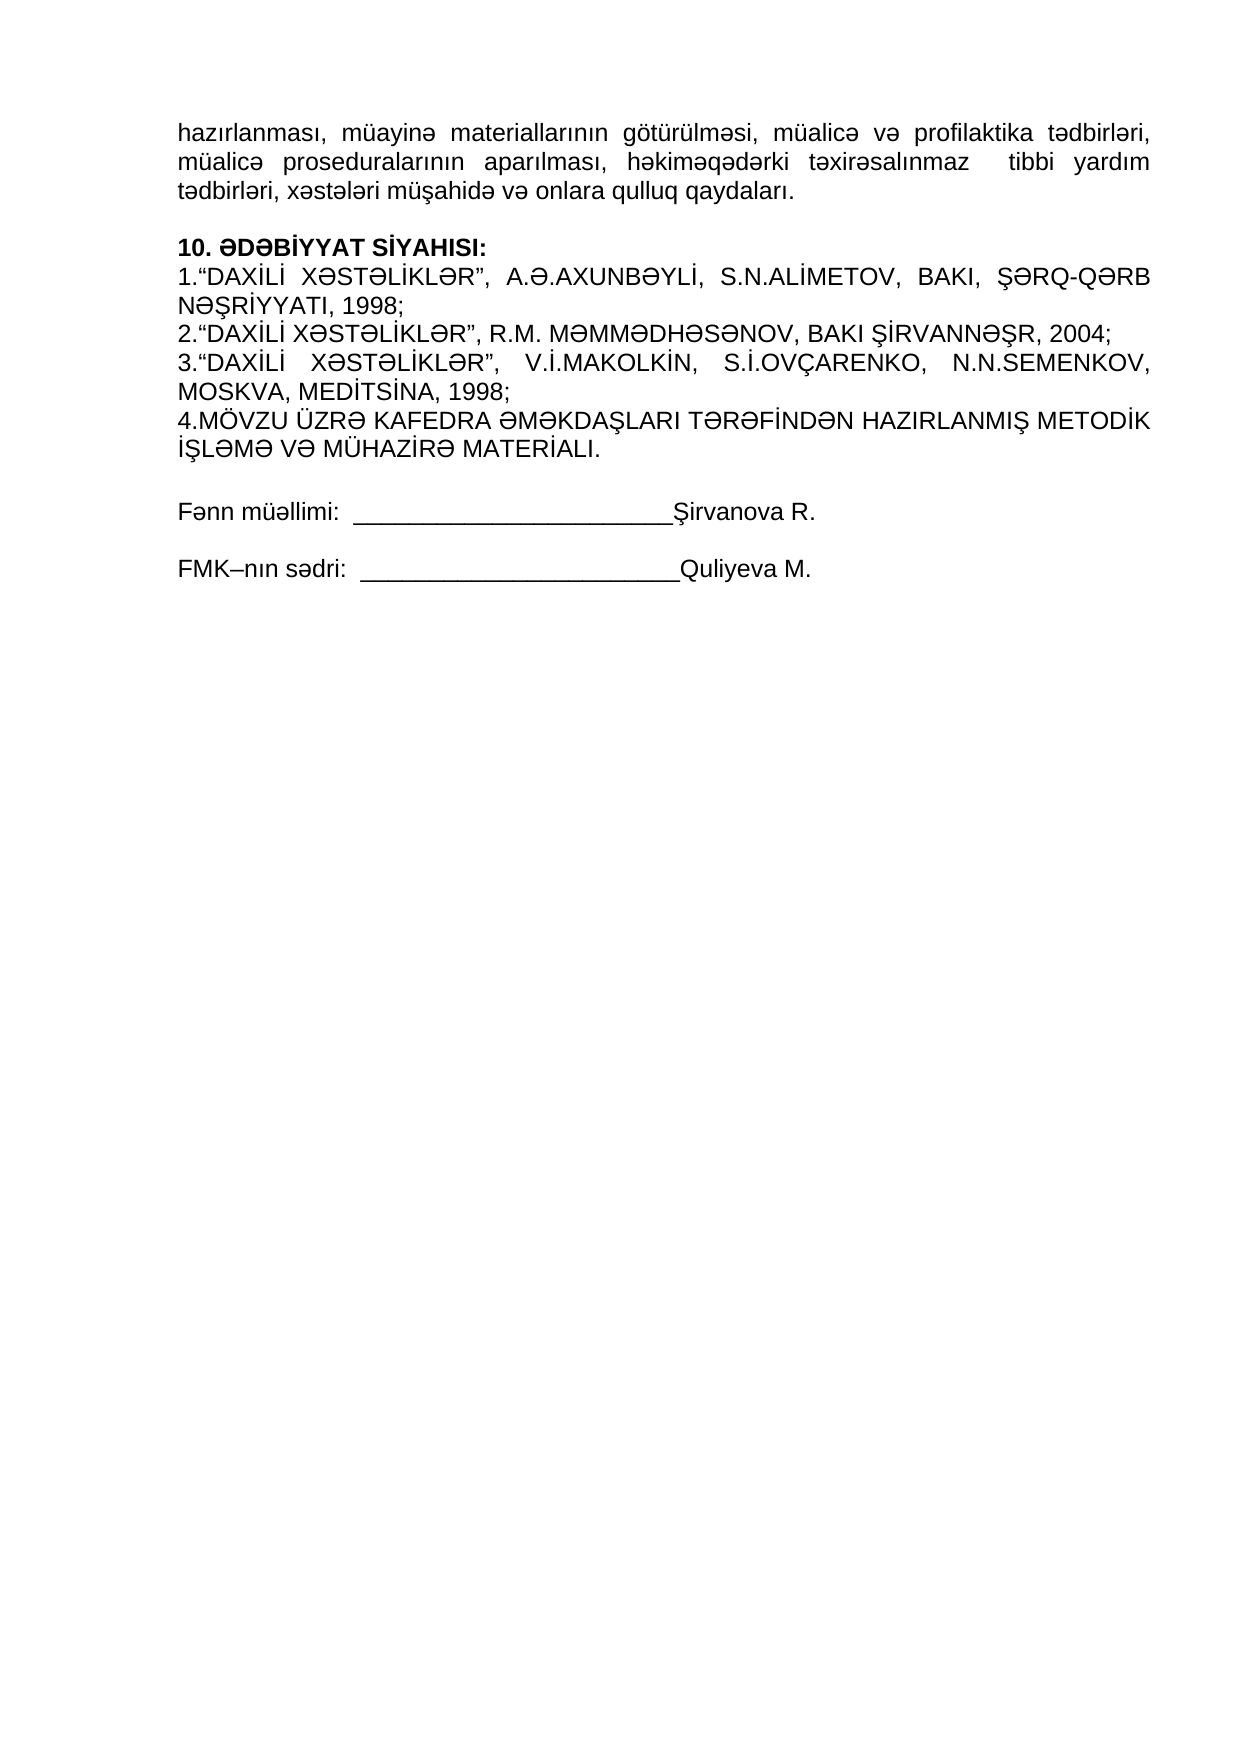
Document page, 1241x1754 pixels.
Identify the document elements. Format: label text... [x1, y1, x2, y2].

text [177, 118, 1152, 204]
text 2.“DAXİLİ XƏSTƏLİKLƏR”, R.M. MƏMMƏDHƏSƏNOV, BAKI ŞİRVANNƏŞR, 2004; [177, 319, 1152, 348]
text 4.MÖVZU ÜZRƏ KAFEDRA ƏMƏKDAŞLARI TƏRƏFİNDƏN HAZIRLANMIŞ METODİK İŞLƏMƏ VƏ MÜHAZİRƏ MATERİALI. [177, 406, 1152, 463]
text FMK–nın sədri: _______________________Quliyeva M. [177, 554, 1152, 583]
text Fənn müəllimi: _______________________Şirvanova R. [177, 497, 1152, 525]
text 3.“DAXİLİ XƏSTƏLİKLƏR”, V.İ.MAKOLKİN, S.İ.OVÇARENKO, N.N.SEMENKOV, MOSKVA, MEDİTSİNA, 1998; [177, 348, 1152, 406]
text 10. ƏDƏBİYYAT SİYAHISI: [177, 233, 1152, 262]
text 1.“DAXİLİ XƏSTƏLİKLƏR”, A.Ə.AXUNBƏYLİ, S.N.ALİMETOV, BAKI, ŞƏRQ-QƏRB NƏŞRİYYATI, 1998; [177, 262, 1152, 319]
